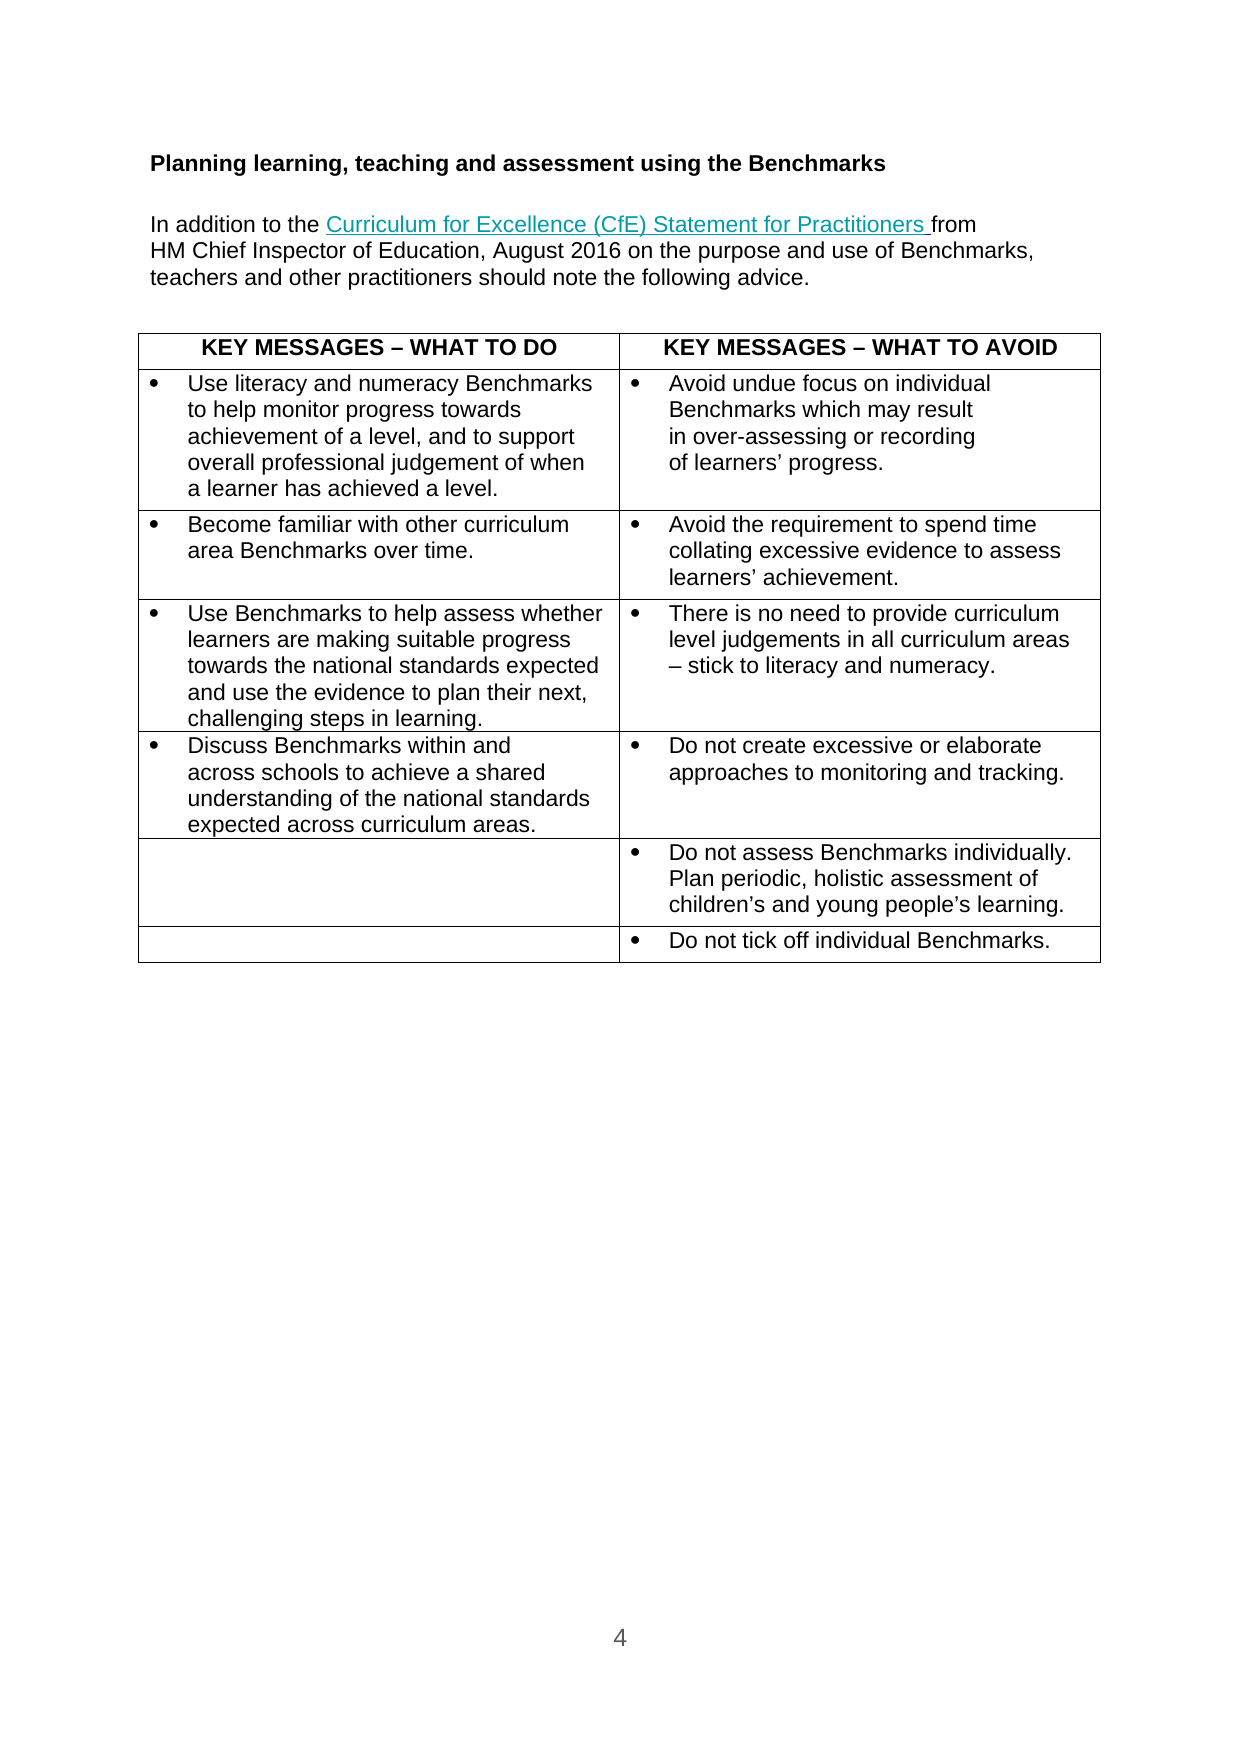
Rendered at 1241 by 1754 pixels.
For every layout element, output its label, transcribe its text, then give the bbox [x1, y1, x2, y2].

table_header KEY MESSAGES – WHAT TO DO [139, 334, 619, 369]
table_cell Do not tick off individual Benchmarks. [620, 927, 1100, 962]
table_cell Avoid the requirement to spend time collating excessive evidence to assess learners’ achievement. [620, 511, 1100, 598]
table_cell [139, 839, 619, 926]
table_cell Do not assess Benchmarks individually. Plan periodic, holistic assessment of children’s and young people’s learning. [620, 839, 1100, 926]
table_cell Do not create excessive or elaborate approaches to monitoring and tracking. [620, 732, 1100, 838]
table_cell Become familiar with other curriculum area Benchmarks over time. [139, 511, 619, 598]
text Planning learning, teaching and assessment using the Benchmarks [150, 150, 1090, 176]
text In addition to the from HM Chief Inspector of Education, August 2016 on the purpose and use of Benchmarks, teachers and other practitioners should note the following advice. [150, 211, 1078, 290]
table_cell Discuss Benchmarks within and across schools to achieve a shared understanding of the national standards expected across curriculum areas. [139, 732, 619, 838]
table_header KEY MESSAGES – WHAT TO AVOID [620, 334, 1100, 369]
table_cell There is no need to provide curriculum level judgements in all curriculum areas – stick to literacy and numeracy. [620, 600, 1100, 731]
table_cell Use literacy and numeracy Benchmarks to help monitor progress towards achievement of a level, and to support overall professional judgement of when a learner has achieved a level. [139, 370, 619, 510]
table_cell [139, 927, 619, 962]
table_cell Use Benchmarks to help assess whether learners are making suitable progress towards the national standards expected and use the evidence to plan their next, challenging steps in learning. [139, 600, 619, 731]
table_cell Avoid undue focus on individual Benchmarks which may result in over-assessing or recording of learners’ progress. [620, 370, 1100, 510]
